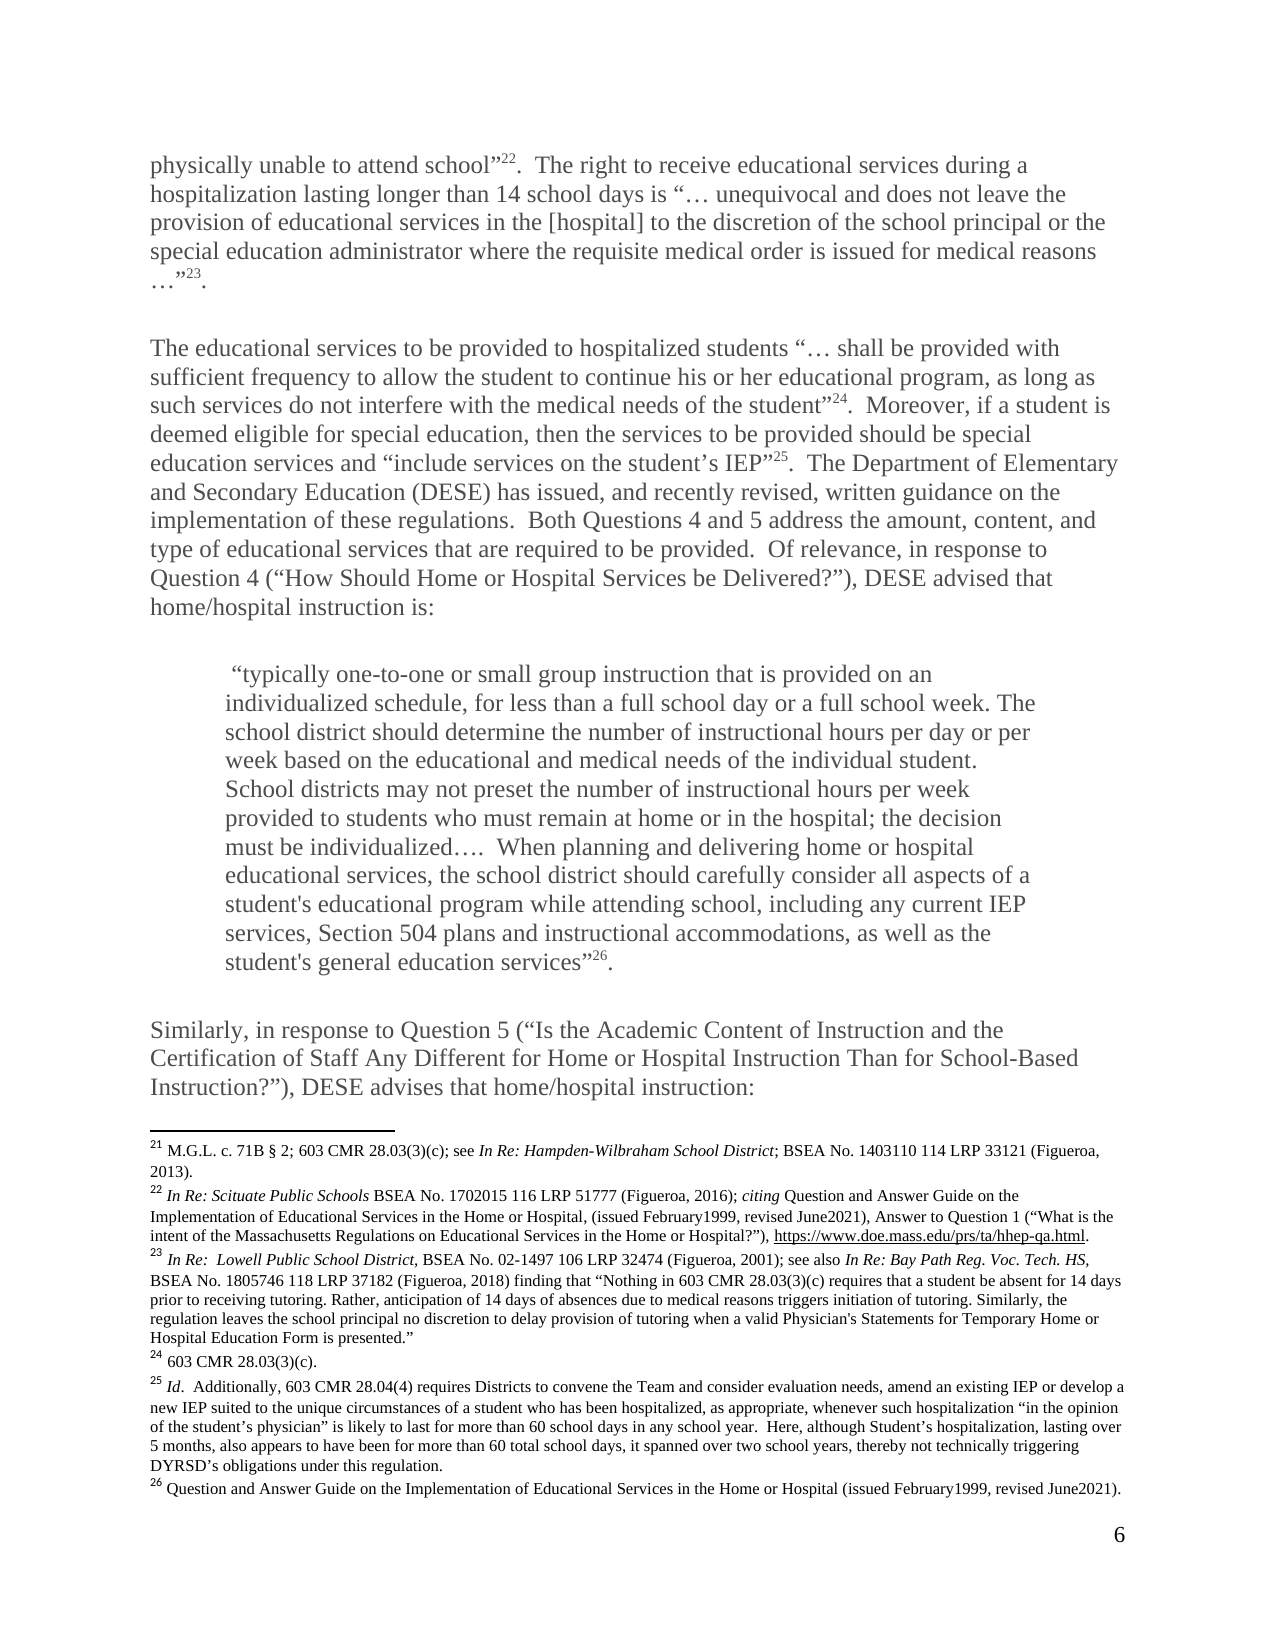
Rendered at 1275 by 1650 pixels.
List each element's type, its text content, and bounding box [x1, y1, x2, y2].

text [150, 150, 1125, 294]
text Similarly, in response to Question 5 (“Is the Academic Content of Instruction and the Certification of Staff Any Different for Home or Hospital Instruction Than for School-Based Instruction?”), DESE advises that home/hospital instruction: [150, 1015, 1125, 1101]
text “typically one-to-one or small group instruction that is provided on an individualized schedule, for less than a full school day or a full school week. The school district should determine the number of instructional hours per day or per week based on the educational and medical needs of the individual student. School districts may not preset the number of instructional hours per week provided to students who must remain at home or in the hospital; the decision must be individualized…. When planning and delivering home or hospital educational services, the school district should carefully consider all aspects of a student's educational program while attending school, including any current IEP services, Section 504 plans and instructional accommodations, as well as the student's general education services”. [225, 659, 1050, 976]
text The educational services to be provided to hospitalized students “… shall be provided with sufficient frequency to allow the student to continue his or her educational program, as long as such services do not interfere with the medical needs of the student”. Moreover, if a student is deemed eligible for special education, then the services to be provided should be special education services and “include services on the student’s IEP”. The Department of Elementary and Secondary Education (DESE) has issued, and recently revised, written guidance on the implementation of these regulations. Both Questions 4 and 5 address the amount, content, and type of educational services that are required to be provided. Of relevance, in response to Question 4 (“How Should Home or Hospital Services be Delivered?”), DESE advised that home/hospital instruction is: [150, 333, 1125, 620]
